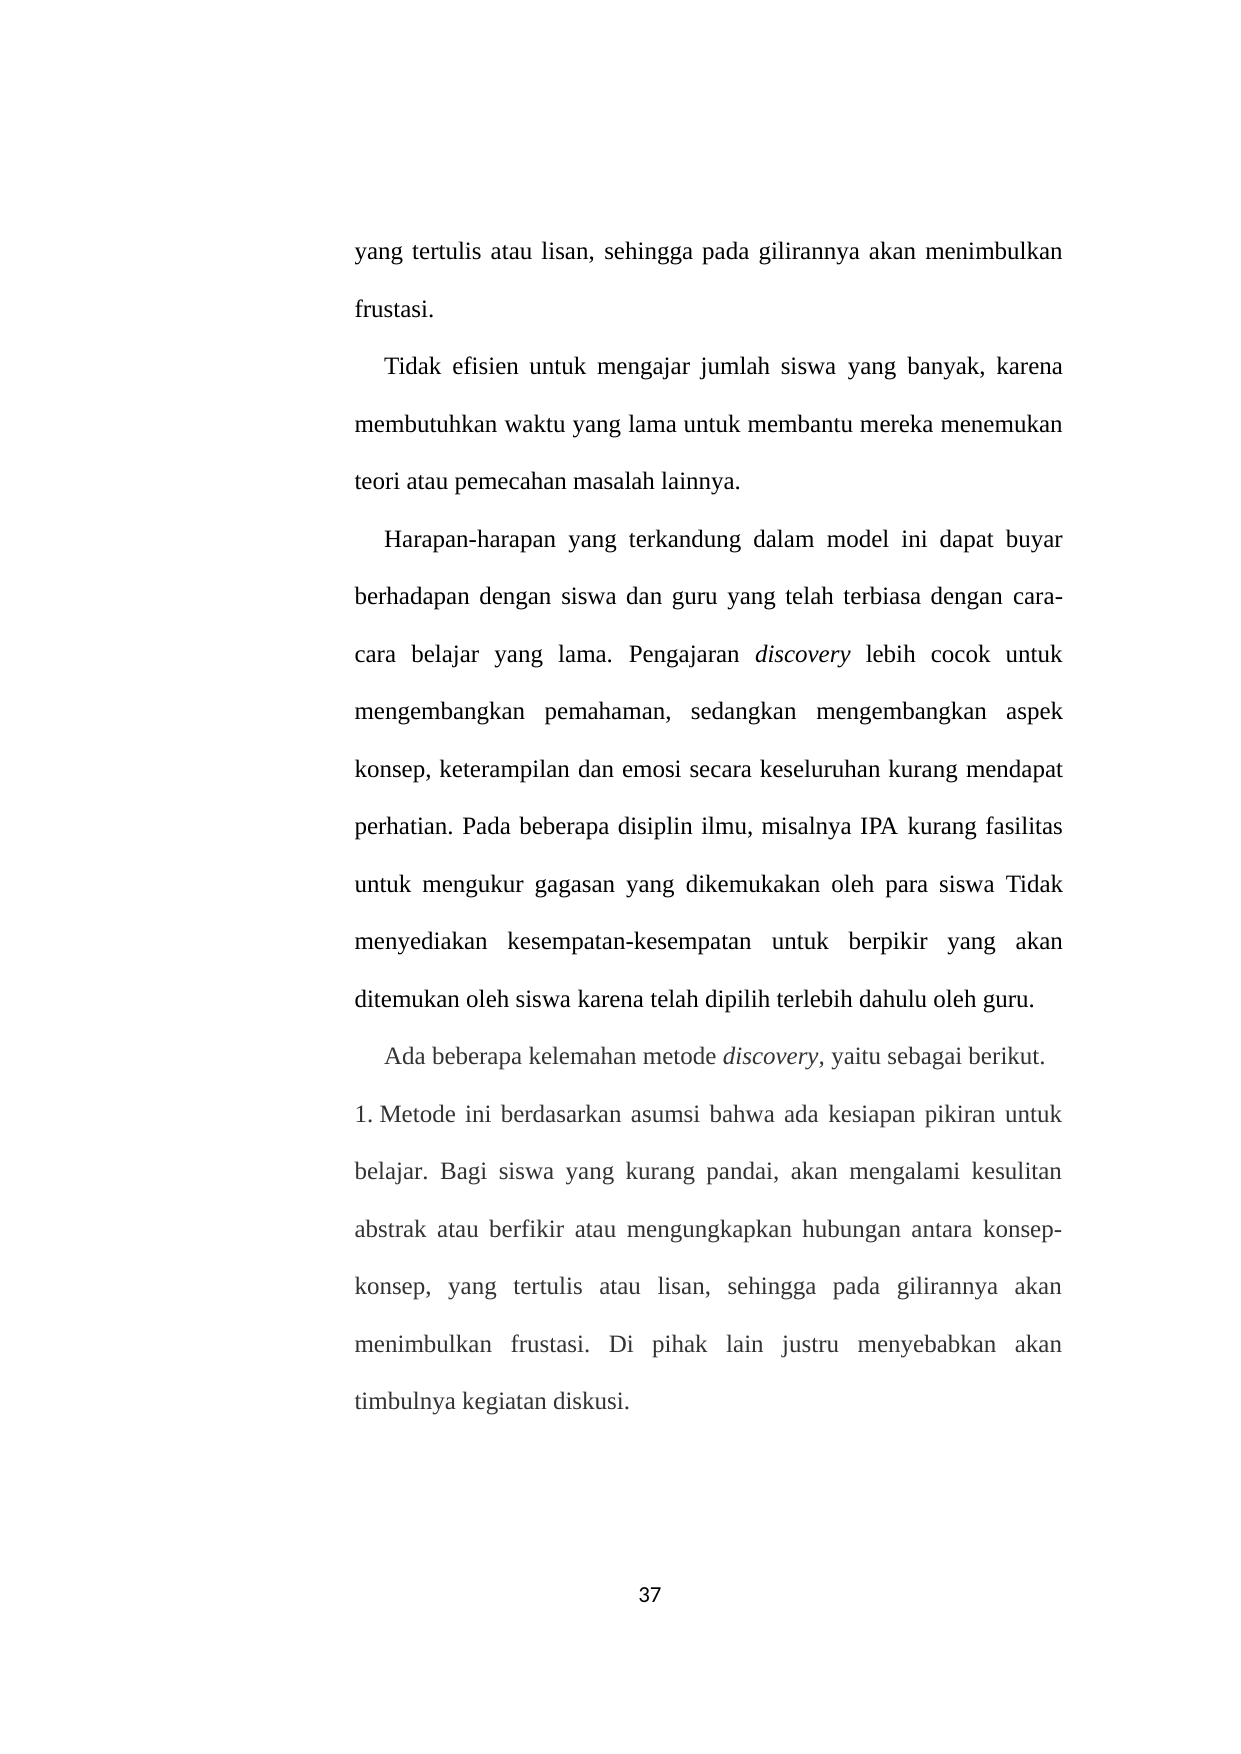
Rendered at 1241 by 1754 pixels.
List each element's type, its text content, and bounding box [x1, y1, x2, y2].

list Harapan-harapan yang terkandung dalam model ini dapat buyar berhadapan dengan siswa dan guru yang telah terbiasa dengan cara-cara belajar yang lama. Pengajaran discovery lebih cocok untuk mengembangkan pemahaman, sedangkan mengembangkan aspek konsep, keterampilan dan emosi secara keseluruhan kurang mendapat perhatian. Pada beberapa disiplin ilmu, misalnya IPA kurang fasilitas untuk mengukur gagasan yang dikemukakan oleh para siswa Tidak menyediakan kesempatan-kesempatan untuk berpikir yang akan ditemukan oleh siswa karena telah dipilih terlebih dahulu oleh guru. [354, 524, 1063, 1012]
text Ada beberapa kelemahan metode discovery, yaitu sebagai berikut. [236, 1041, 1063, 1070]
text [354, 236, 1063, 322]
text 1. Metode ini berdasarkan asumsi bahwa ada kesiapan pikiran untuk belajar. Bagi siswa yang kurang pandai, akan mengalami kesulitan abstrak atau berfikir atau mengungkapkan hubungan antara konsep-konsep, yang tertulis atau lisan, sehingga pada gilirannya akan menimbulkan frustasi. Di pihak lain justru menyebabkan akan timbulnya kegiatan diskusi. [354, 1099, 1063, 1415]
text Tidak efisien untuk mengajar jumlah siswa yang banyak, karena membutuhkan waktu yang lama untuk membantu mereka menemukan teori atau pemecahan masalah lainnya. [354, 351, 1063, 495]
